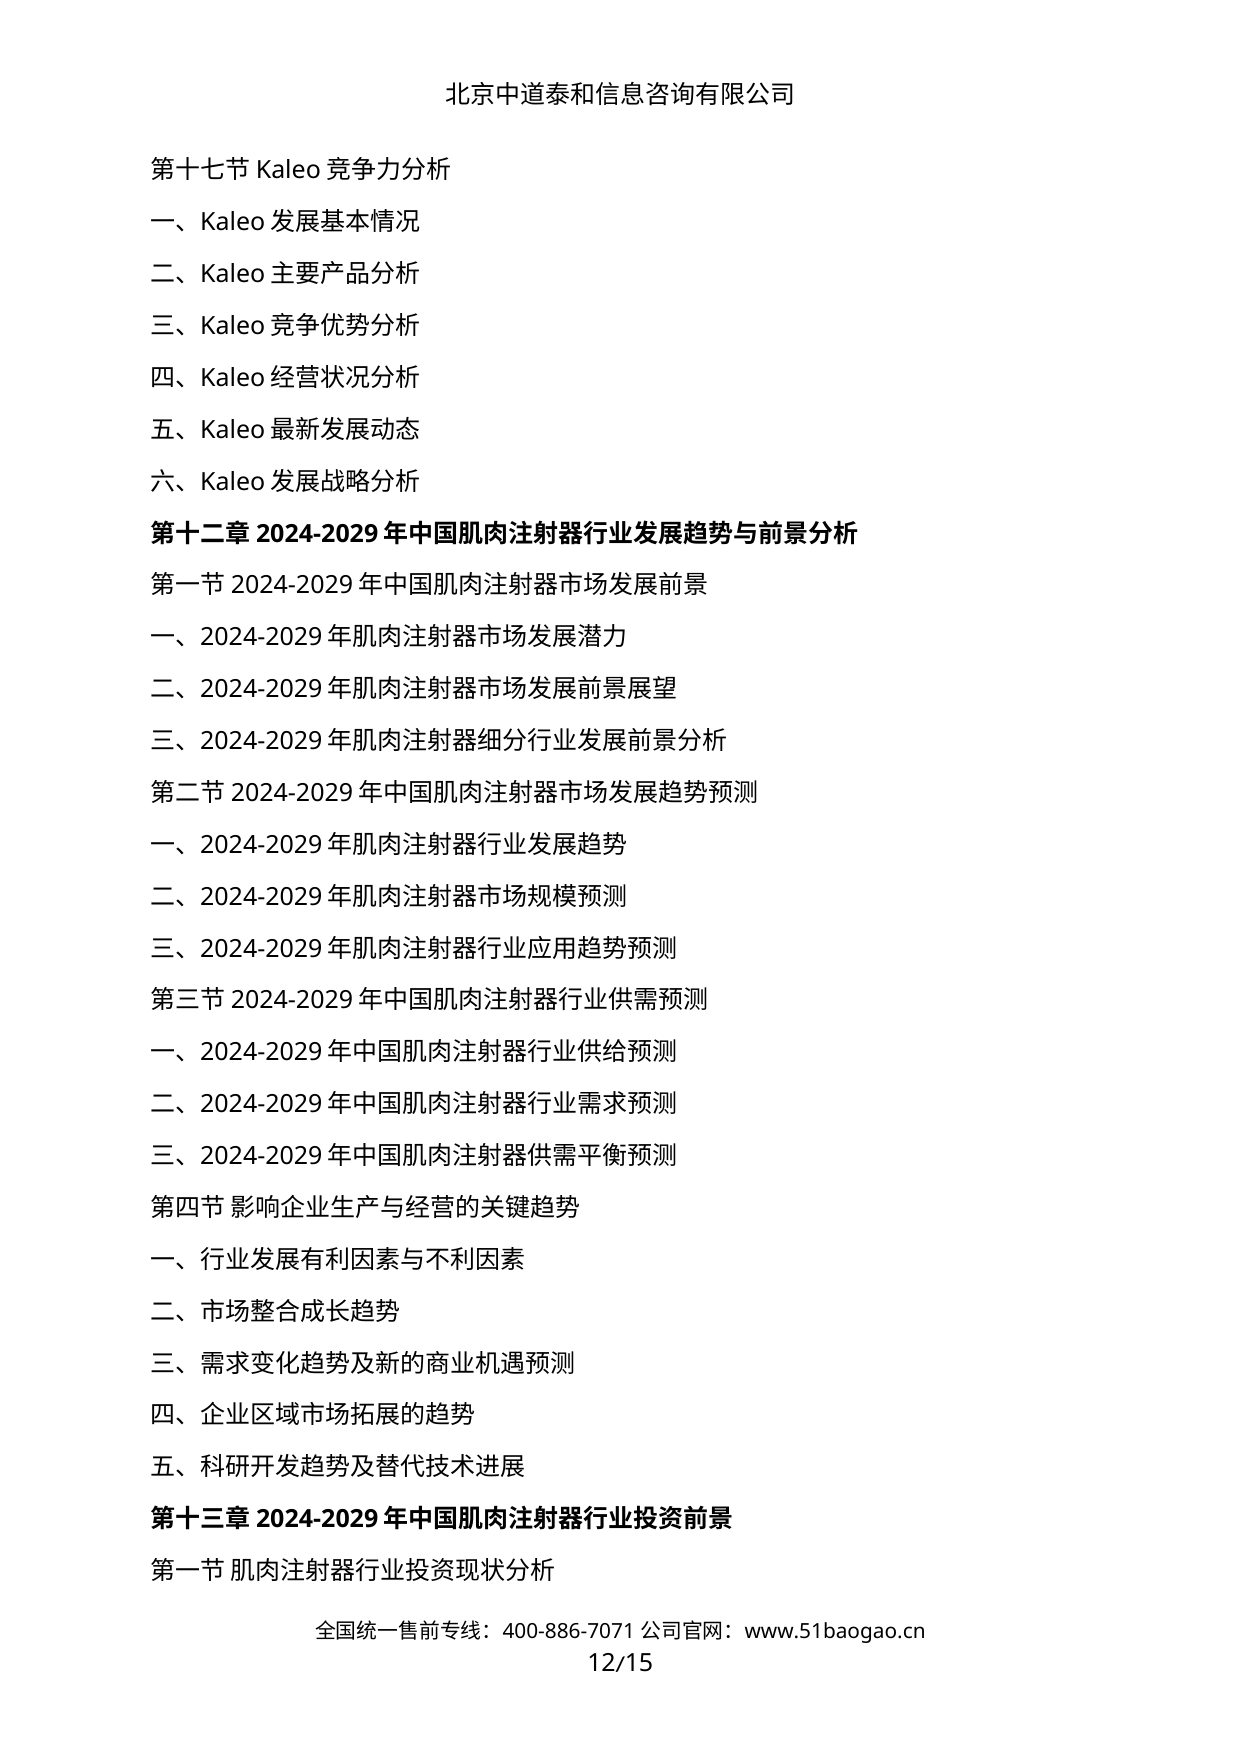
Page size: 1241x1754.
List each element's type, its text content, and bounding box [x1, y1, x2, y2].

text 第三节 2024-2029年中国肌肉注射器行业供需预测 [150, 980, 1090, 1016]
text 第十三章 2024-2029年中国肌肉注射器行业投资前景 [150, 1499, 1090, 1535]
text 三、Kaleo竞争优势分析 [150, 306, 1090, 342]
text 一、2024-2029年肌肉注射器市场发展潜力 [150, 617, 1090, 653]
text 一、2024-2029年中国肌肉注射器行业供给预测 [150, 1032, 1090, 1068]
text 一、Kaleo发展基本情况 [150, 202, 1090, 238]
text 四、Kaleo经营状况分析 [150, 357, 1090, 394]
text 第一节 肌肉注射器行业投资现状分析 [150, 1551, 1090, 1587]
text 二、2024-2029年中国肌肉注射器行业需求预测 [150, 1084, 1090, 1120]
text 五、科研开发趋势及替代技术进展 [150, 1447, 1090, 1483]
text 三、需求变化趋势及新的商业机遇预测 [150, 1343, 1090, 1379]
text 二、Kaleo主要产品分析 [150, 254, 1090, 290]
text 四、企业区域市场拓展的趋势 [150, 1395, 1090, 1431]
text 一、行业发展有利因素与不利因素 [150, 1239, 1090, 1276]
text 三、2024-2029年肌肉注射器细分行业发展前景分析 [150, 721, 1090, 757]
text 二、市场整合成长趋势 [150, 1291, 1090, 1327]
text 六、Kaleo发展战略分析 [150, 461, 1090, 497]
text 五、Kaleo最新发展动态 [150, 409, 1090, 446]
text 第四节 影响企业生产与经营的关键趋势 [150, 1187, 1090, 1224]
text 第十二章 2024-2029年中国肌肉注射器行业发展趋势与前景分析 [150, 513, 1090, 549]
text 第二节 2024-2029年中国肌肉注射器市场发展趋势预测 [150, 772, 1090, 809]
text 第一节 2024-2029年中国肌肉注射器市场发展前景 [150, 565, 1090, 601]
text 第十七节 Kaleo竞争力分析 [150, 150, 1090, 186]
text 三、2024-2029年肌肉注射器行业应用趋势预测 [150, 928, 1090, 964]
text 一、2024-2029年肌肉注射器行业发展趋势 [150, 824, 1090, 861]
text 二、2024-2029年肌肉注射器市场发展前景展望 [150, 669, 1090, 705]
text 三、2024-2029年中国肌肉注射器供需平衡预测 [150, 1136, 1090, 1172]
text 二、2024-2029年肌肉注射器市场规模预测 [150, 876, 1090, 912]
